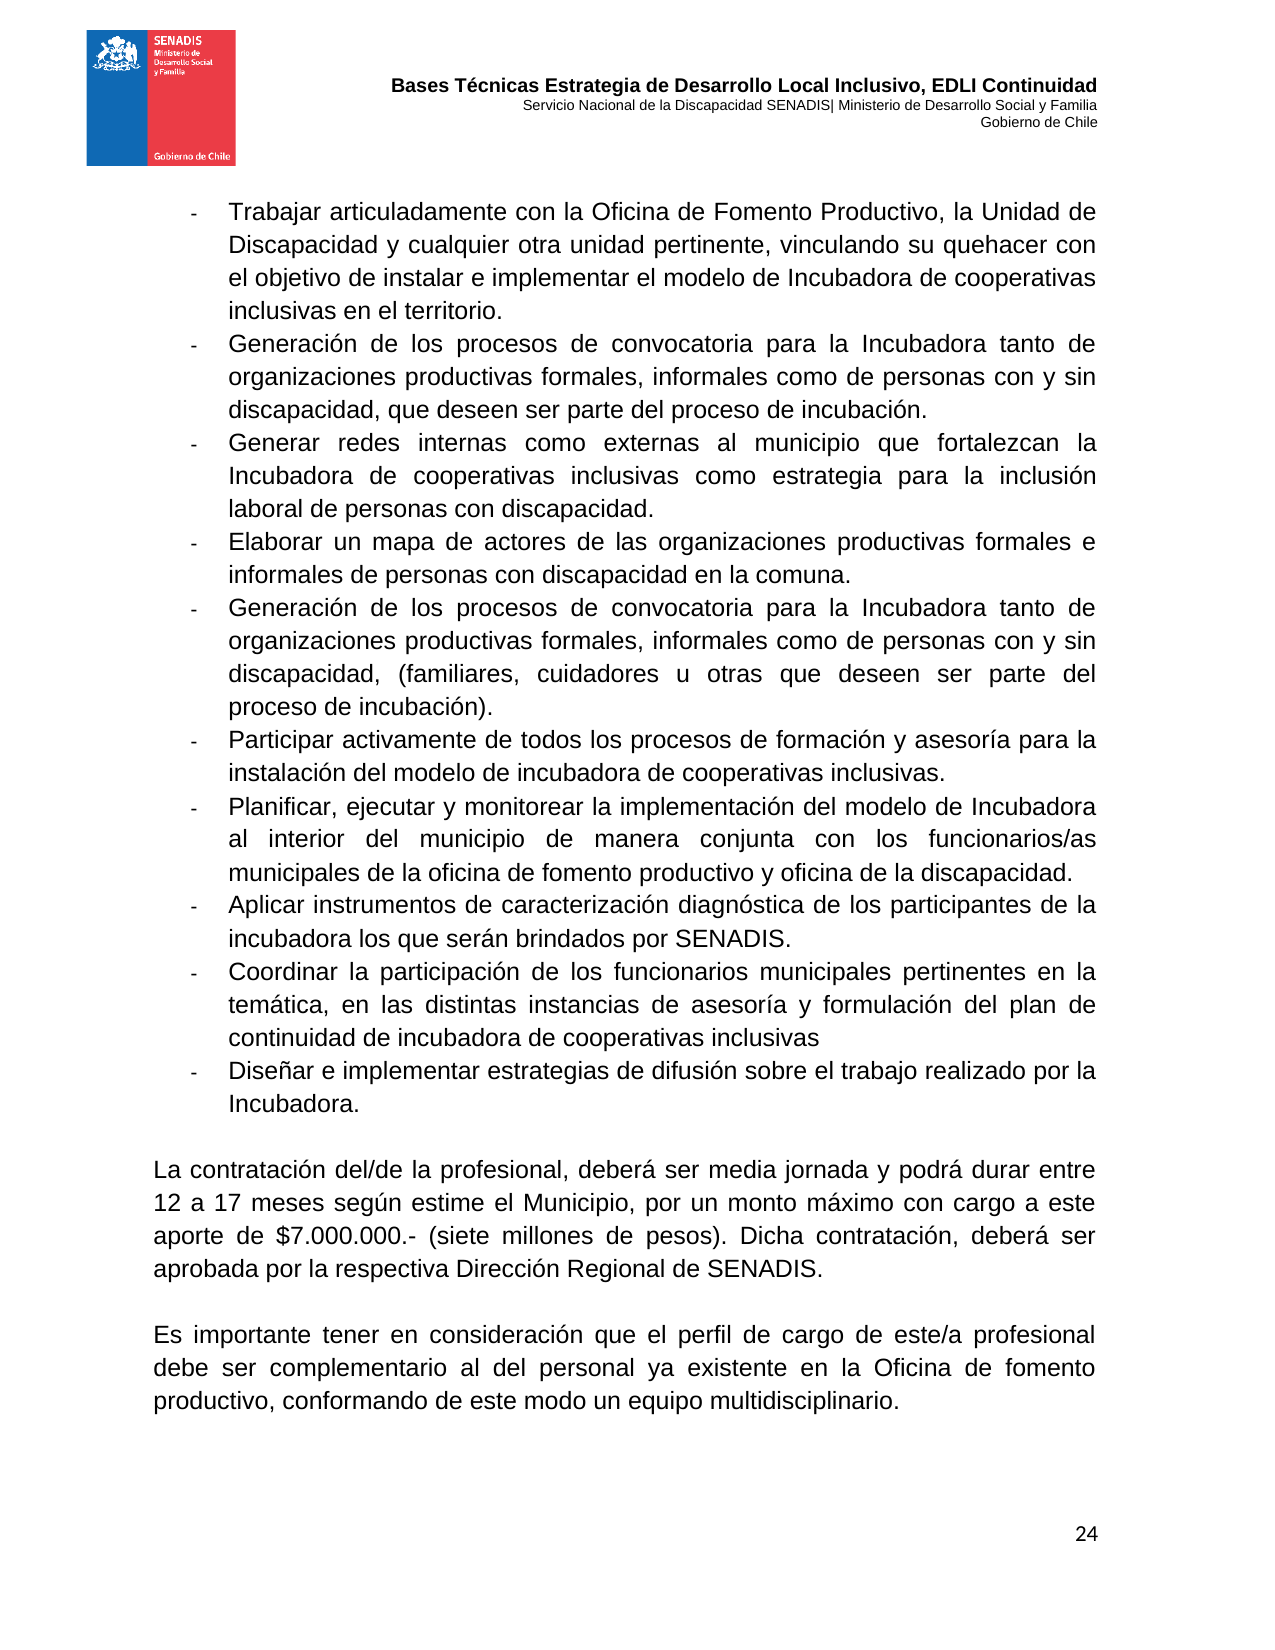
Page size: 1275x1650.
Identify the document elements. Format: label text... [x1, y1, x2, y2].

list Coordinar la participación de los funcionarios municipales pertinentes en la temática, en las distintas instancias de asesoría y formulación del plan de continuidad de incubadora de cooperativas inclusivas [191, 957, 1098, 1051]
list Generación de los procesos de convocatoria para la Incubadora tanto de organizaciones productivas formales, informales como de personas con y sin discapacidad, que deseen ser parte del proceso de incubación. [191, 329, 1098, 424]
list Generar redes internas como externas al municipio que fortalezcan la Incubadora de cooperativas inclusivas como estrategia para la inclusión laboral de personas con discapacidad. [191, 428, 1098, 523]
text La contratación del/de la profesional, deberá ser media jornada y podrá durar entre 12 a 17 meses según estime el Municipio, por un monto máximo con cargo a este aporte de $7.000.000.- (siete millones de pesos). Dicha contratación, deberá ser aprobada por la respectiva Dirección Regional de SENADIS. [153, 1155, 1098, 1282]
text Es importante tener en consideración que el perfil de cargo de este/a profesional debe ser complementario al del personal ya existente en la Oficina de fomento productivo, conformando de este modo un equipo multidisciplinario. [153, 1320, 1098, 1414]
list Diseñar e implementar estrategias de difusión sobre el trabajo realizado por la Incubadora. [191, 1056, 1098, 1117]
list Generación de los procesos de convocatoria para la Incubadora tanto de organizaciones productivas formales, informales como de personas con y sin discapacidad, (familiares, cuidadores u otras que deseen ser parte del proceso de incubación). [191, 593, 1098, 721]
list Elaborar un mapa de actores de las organizaciones productivas formales e informales de personas con discapacidad en la comuna. [191, 527, 1098, 589]
list Participar activamente de todos los procesos de formación y asesoría para la instalación del modelo de incubadora de cooperativas inclusivas. [191, 725, 1098, 787]
list Trabajar articuladamente con la Oficina de Fomento Productivo, la Unidad de Discapacidad y cualquier otra unidad pertinente, vinculando su quehacer con el objetivo de instalar e implementar el modelo de Incubadora de cooperativas inclusivas en el territorio. [191, 197, 1098, 325]
picture [86, 30, 236, 166]
list Planificar, ejecutar y monitorear la implementación del modelo de Incubadora al interior del municipio de manera conjunta con los funcionarios/as municipales de la oficina de fomento productivo y oficina de la discapacidad. [191, 791, 1098, 886]
list Aplicar instrumentos de caracterización diagnóstica de los participantes de la incubadora los que serán brindados por SENADIS. [191, 891, 1098, 952]
